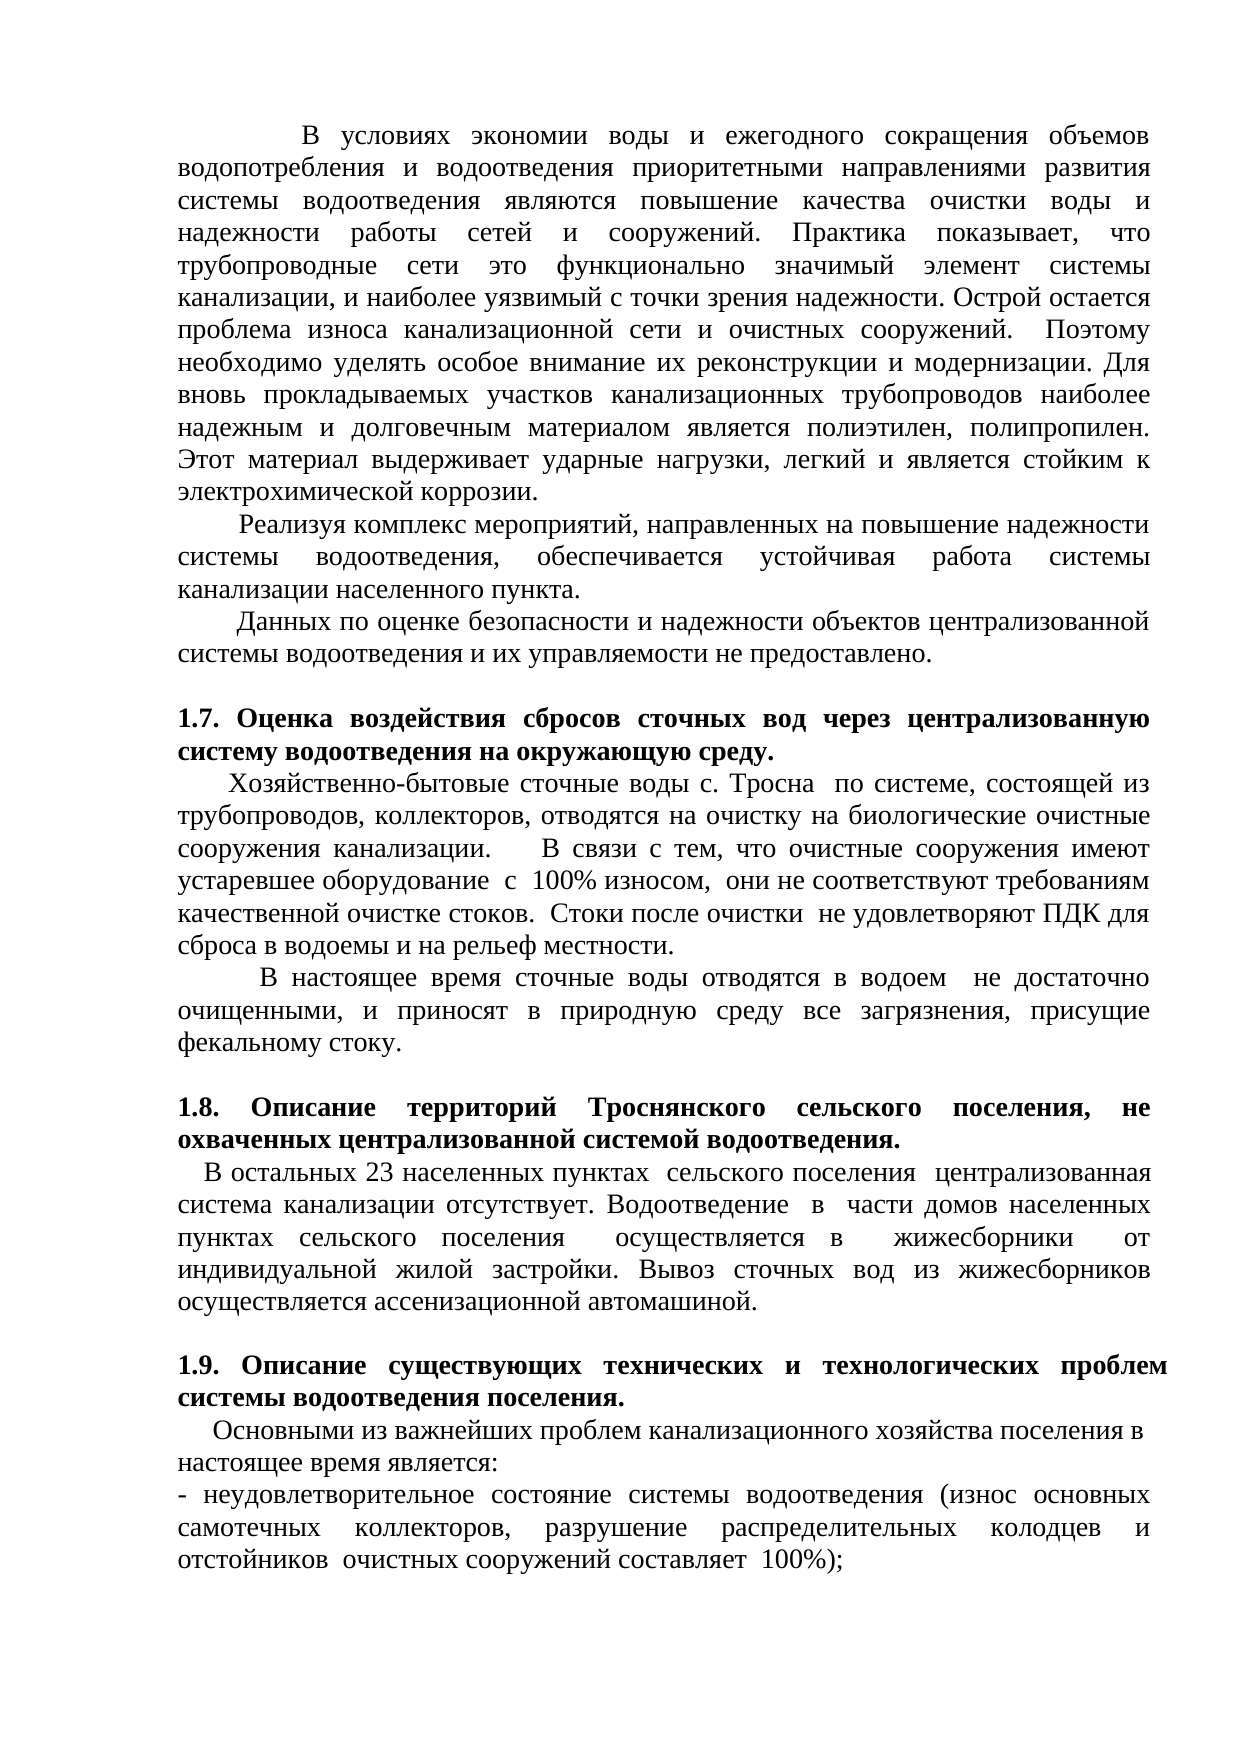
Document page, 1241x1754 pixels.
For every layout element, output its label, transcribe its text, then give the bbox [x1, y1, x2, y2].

text 1.9. Описание существующих технических и технологических проблем системы водоотведения поселения. [177, 1348, 1169, 1413]
text настоящее время является: [177, 1445, 1152, 1477]
text Данных по оценке безопасности и надежности объектов централизованной системы водоотведения и их управляемости не предоставлено. [177, 604, 1152, 669]
text Реализуя комплекс мероприятий, направленных на повышение надежности системы водоотведения, обеспечивается устойчивая работа системы канализации населенного пункта. [177, 507, 1152, 604]
text В настоящее время сточные воды отводятся в водоем не достаточно очищенными, и приносят в природную среду все загрязнения, присущие фекальному стоку. [177, 960, 1152, 1058]
text Основными из важнейших проблем канализационного хозяйства поселения в [177, 1413, 1152, 1445]
text - неудовлетворительное состояние системы водоотведения (износ основных самотечных коллекторов, разрушение распределительных колодцев и отстойников очистных сооружений составляет 100%); [177, 1477, 1152, 1575]
text В остальных 23 населенных пунктах сельского поселения централизованная система канализации отсутствует. Водоотведение в части домов населенных пунктах сельского поселения осуществляется в жижесборники от индивидуальной жилой застройки. Вывоз сточных вод из жижесборников осуществляется ассенизационной автомашиной. [177, 1155, 1152, 1317]
text Хозяйственно-бытовые сточные воды с. Тросна по системе, состоящей из трубопроводов, коллекторов, отводятся на очистку на биологические очистные сооружения канализации. В связи с тем, что очистные сооружения имеют устаревшее оборудование с 100% износом, они не соответствуют требованиям качественной очистке стоков. Стоки после очистки не удовлетворяют ПДК для сброса в водоемы и на рельеф местности. [177, 766, 1152, 960]
text 1.8. Описание территорий Троснянского сельского поселения, не охваченных централизованной системой водоотведения. [177, 1090, 1152, 1155]
text 1.7. Оценка воздействия сбросов сточных вод через централизованную систему водоотведения на окружающую среду. [177, 701, 1152, 766]
text В условиях экономии воды и ежегодного сокращения объемов водопотребления и водоотведения приоритетными направлениями развития системы водоотведения являются повышение качества очистки воды и надежности работы сетей и сооружений. Практика показывает, что трубопроводные сети это функционально значимый элемент системы канализации, и наиболее уязвимый с точки зрения надежности. Острой остается проблема износа канализационной сети и очистных сооружений. Поэтому необходимо уделять особое внимание их реконструкции и модернизации. Для вновь прокладываемых участков канализационных трубопроводов наиболее надежным и долговечным материалом является полиэтилен, полипропилен. Этот материал выдерживает ударные нагрузки, легкий и является стойким к электрохимической коррозии. [177, 118, 1152, 507]
